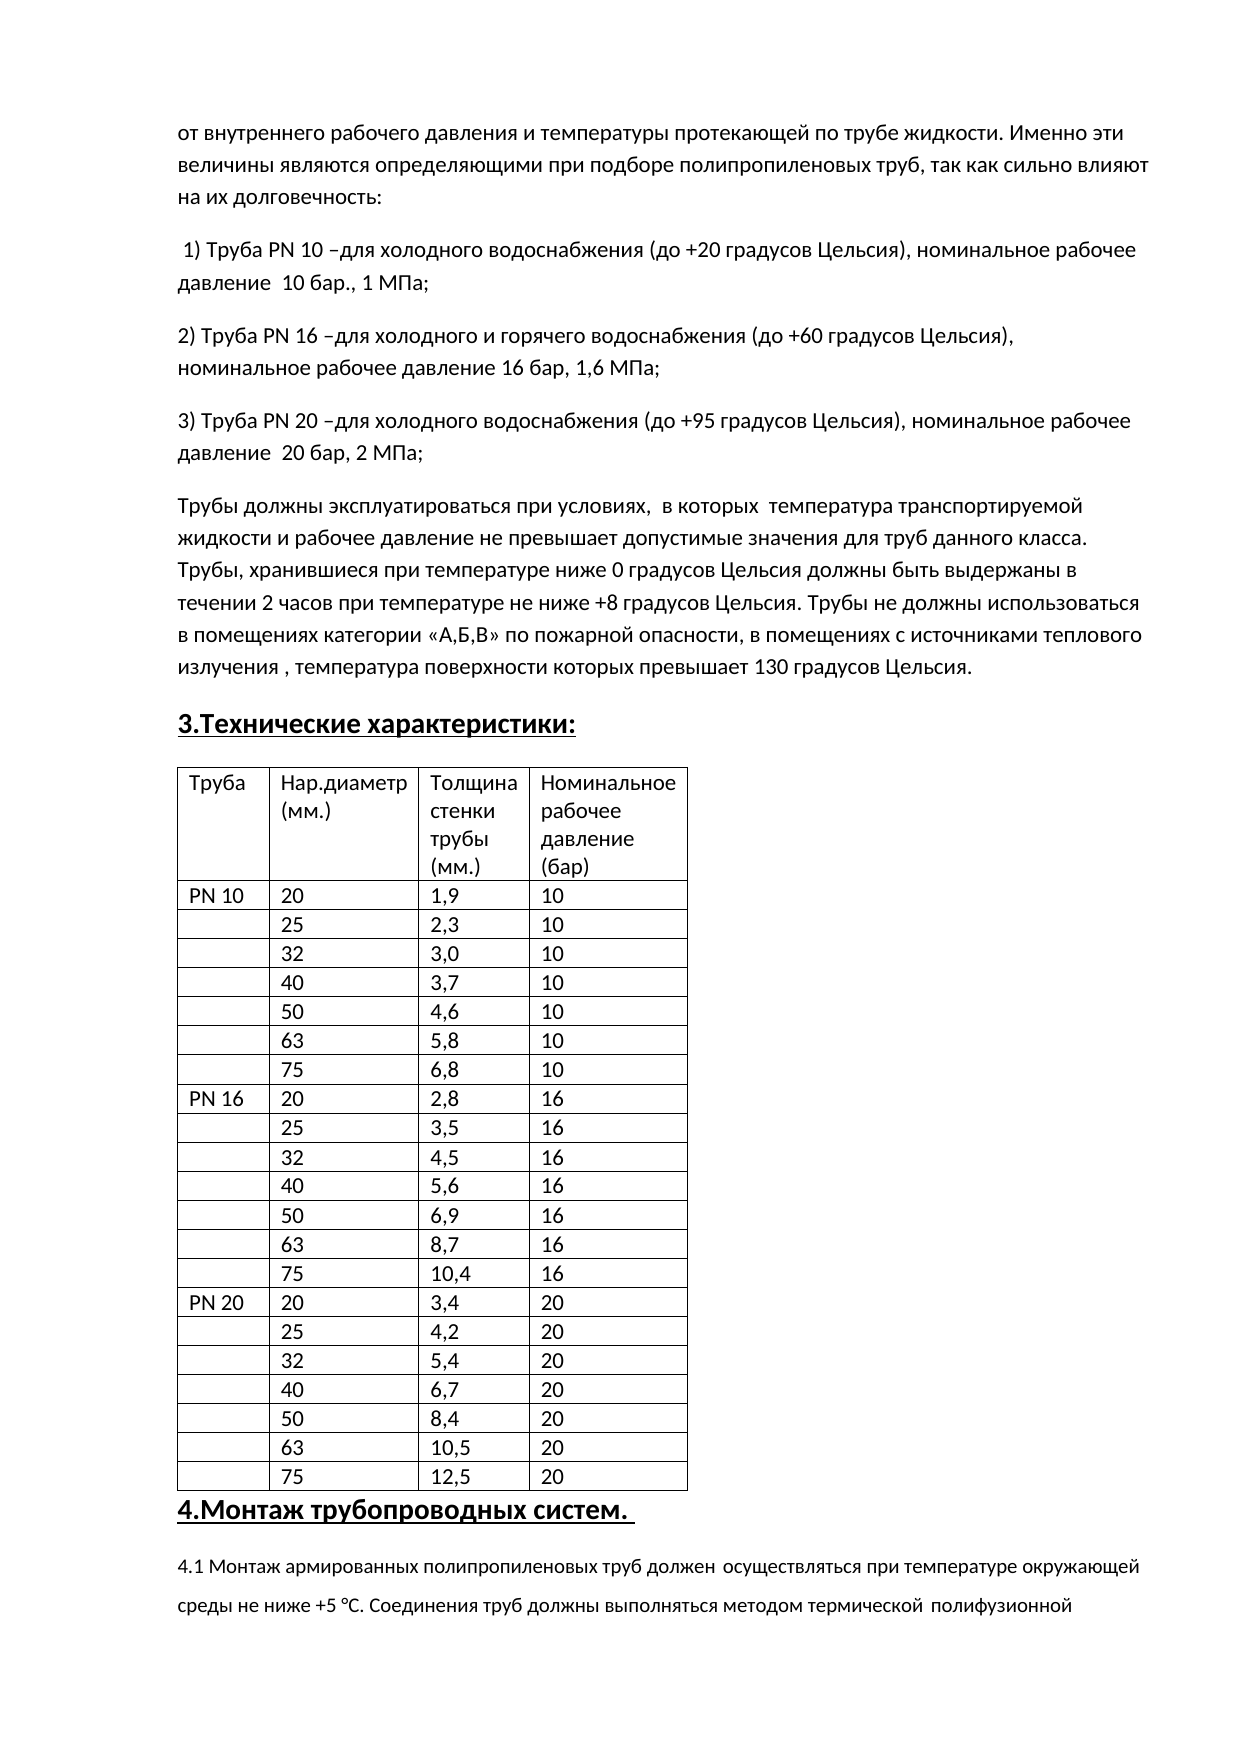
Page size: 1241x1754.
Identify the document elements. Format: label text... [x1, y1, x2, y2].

table_cell 10,5 [419, 1433, 529, 1461]
table_cell 75 [270, 1462, 418, 1490]
text 2) Труба PN 16 –для холодного и горячего водоснабжения (до +60 градусов Цельсия), номинальное рабочее давление 16 бар, 1,6 МПа; [177, 321, 1152, 381]
table_cell 8,7 [419, 1230, 529, 1258]
table_cell 10 [530, 939, 687, 967]
table_cell [178, 997, 269, 1025]
table_cell 3,7 [419, 968, 529, 996]
table_cell 20 [530, 1404, 687, 1432]
table_cell 4,5 [419, 1143, 529, 1171]
table_cell PN 10 [178, 881, 269, 909]
table_cell 3,5 [419, 1114, 529, 1142]
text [177, 1553, 1152, 1619]
table_cell 40 [270, 1172, 418, 1200]
table_cell [178, 1172, 269, 1200]
table_cell 5,4 [419, 1346, 529, 1374]
table_cell [178, 1201, 269, 1229]
table_cell 63 [270, 1433, 418, 1461]
table_cell 20 [530, 1288, 687, 1316]
table_cell 40 [270, 1375, 418, 1403]
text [177, 118, 1152, 211]
table_header Номинальное рабочее давление (бар) [530, 768, 687, 880]
table_cell [178, 1462, 269, 1490]
table_cell 10 [530, 910, 687, 938]
text 3.Технические характеристики: [177, 705, 1152, 741]
table_header Труба [178, 768, 269, 880]
text 1) Труба PN 10 –для холодного водоснабжения (до +20 градусов Цельсия), номинальное рабочее давление 10 бар., 1 МПа; [177, 236, 1152, 296]
table_cell 3,4 [419, 1288, 529, 1316]
table_cell [178, 939, 269, 967]
table_cell 16 [530, 1201, 687, 1229]
table_cell 16 [530, 1259, 687, 1287]
table_cell 1,9 [419, 881, 529, 909]
table_cell 5,6 [419, 1172, 529, 1200]
table_cell 32 [270, 1143, 418, 1171]
table_cell 16 [530, 1143, 687, 1171]
table_header Толщина стенки трубы (мм.) [419, 768, 529, 880]
table_cell [178, 1026, 269, 1054]
table_cell 75 [270, 1055, 418, 1083]
table_cell 10 [530, 1055, 687, 1083]
table_cell 6,7 [419, 1375, 529, 1403]
table_header Нар.диаметр (мм.) [270, 768, 418, 880]
table_cell 75 [270, 1259, 418, 1287]
table_cell 10,4 [419, 1259, 529, 1287]
table_cell 10 [530, 881, 687, 909]
table_cell [178, 1317, 269, 1345]
table_cell 50 [270, 1201, 418, 1229]
table_cell 10 [530, 1026, 687, 1054]
table_cell 20 [530, 1462, 687, 1490]
table_cell [178, 1143, 269, 1171]
table_cell 8,4 [419, 1404, 529, 1432]
table_cell 2,8 [419, 1085, 529, 1112]
table_cell [178, 1404, 269, 1432]
table_cell 16 [530, 1172, 687, 1200]
table_cell 20 [270, 1085, 418, 1112]
table_cell 32 [270, 1346, 418, 1374]
table_cell 2,3 [419, 910, 529, 938]
table_cell 16 [530, 1085, 687, 1112]
table_cell 50 [270, 997, 418, 1025]
table_cell [178, 968, 269, 996]
table_cell 40 [270, 968, 418, 996]
table_cell [178, 1055, 269, 1083]
table_cell 20 [530, 1346, 687, 1374]
table_cell 6,8 [419, 1055, 529, 1083]
table_cell 10 [530, 968, 687, 996]
text 3) Труба PN 20 –для холодного водоснабжения (до +95 градусов Цельсия), номинальное рабочее давление 20 бар, 2 МПа; [177, 406, 1152, 466]
table_cell 32 [270, 939, 418, 967]
table_cell 25 [270, 1317, 418, 1345]
table_cell 16 [530, 1114, 687, 1142]
table_cell [178, 910, 269, 938]
table_cell 20 [530, 1433, 687, 1461]
table_cell PN 16 [178, 1085, 269, 1112]
table_cell 4,2 [419, 1317, 529, 1345]
table_cell 20 [530, 1317, 687, 1345]
table_cell 6,9 [419, 1201, 529, 1229]
table_cell 50 [270, 1404, 418, 1432]
table_cell [178, 1259, 269, 1287]
table_cell 4,6 [419, 997, 529, 1025]
table_cell 12,5 [419, 1462, 529, 1490]
table_cell 20 [530, 1375, 687, 1403]
table_cell 63 [270, 1026, 418, 1054]
table_cell 5,8 [419, 1026, 529, 1054]
table_cell [178, 1346, 269, 1374]
table_cell 20 [270, 1288, 418, 1316]
table_cell 10 [530, 997, 687, 1025]
table_cell PN 20 [178, 1288, 269, 1316]
table_cell [178, 1230, 269, 1258]
table_cell 25 [270, 910, 418, 938]
table_cell 16 [530, 1230, 687, 1258]
table_cell 25 [270, 1114, 418, 1142]
table_cell [178, 1114, 269, 1142]
text 4.Монтаж трубопроводных систем. [177, 1491, 1152, 1527]
table_cell [178, 1375, 269, 1403]
table_cell [178, 1433, 269, 1461]
table_cell 3,0 [419, 939, 529, 967]
table_cell 63 [270, 1230, 418, 1258]
table_cell 20 [270, 881, 418, 909]
text Трубы должны эксплуатироваться при условиях, в которых температура транспортируемой жидкости и рабочее давление не превышает допустимые значения для труб данного класса. Трубы, хранившиеся при температуре ниже 0 градусов Цельсия должны быть выдержаны в течении 2 часов при температуре не ниже +8 градусов Цельсия. Трубы не должны использоваться в помещениях категории «А,Б,В» по пожарной опасности, в помещениях с источниками теплового излучения , температура поверхности которых превышает 130 градусов Цельсия. [177, 491, 1152, 680]
